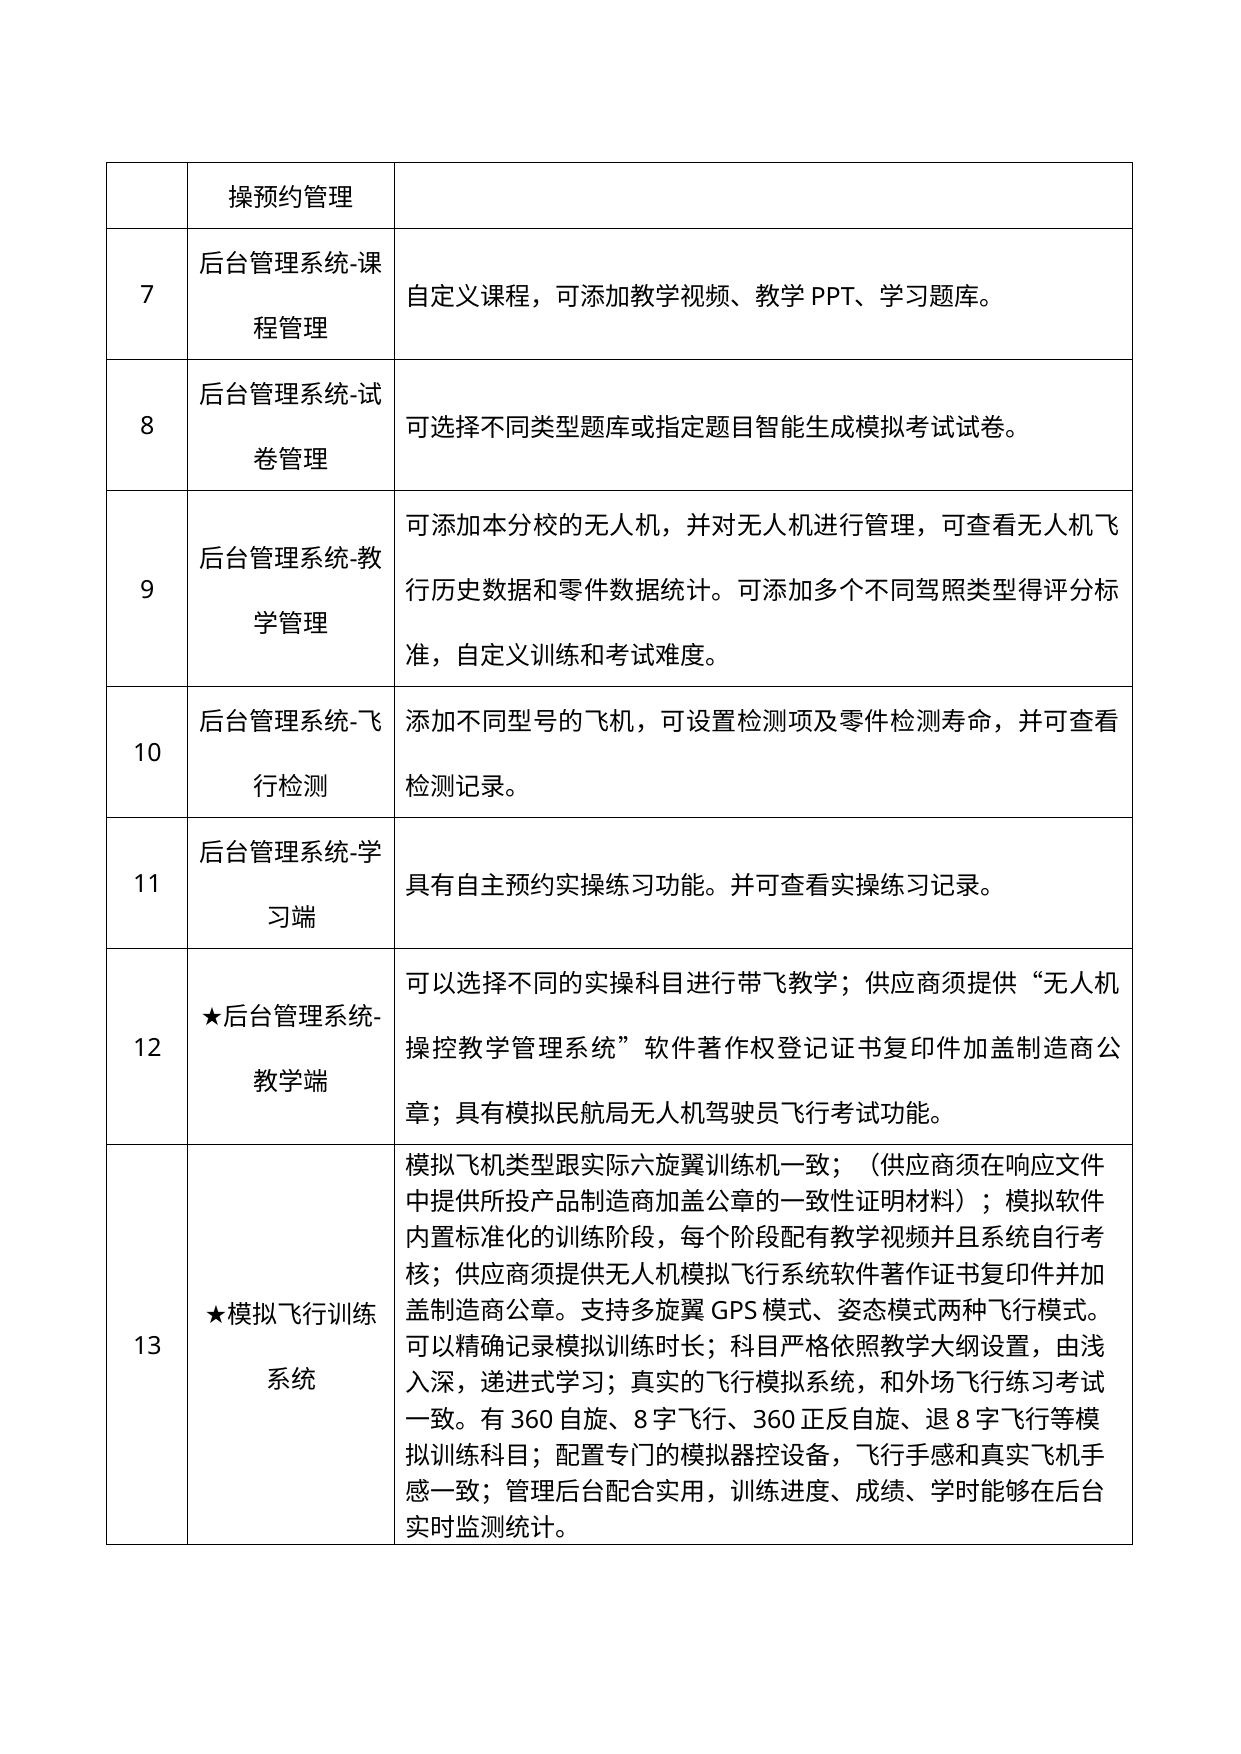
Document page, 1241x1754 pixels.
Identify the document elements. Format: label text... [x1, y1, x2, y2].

table_cell 自定义课程，可添加教学视频、教学PPT、学习题库。 [395, 229, 1132, 359]
table_cell 后台管理系统-学习端 [188, 818, 394, 948]
table_cell ★模拟飞行训练系统 [188, 1145, 394, 1544]
table_cell 可以选择不同的实操科目进行带飞教学；供应商须提供“无人机操控教学管理系统”软件著作权登记证书复印件加盖制造商公章；具有模拟民航局无人机驾驶员飞行考试功能。 [395, 949, 1132, 1144]
table_cell 8 [107, 360, 187, 490]
table_cell 7 [107, 229, 187, 359]
table_cell 后台管理系统-实操预约管理 [188, 163, 394, 228]
table_cell 模拟飞机类型跟实际六旋翼训练机一致；（供应商须在响应文件中提供所投产品制造商加盖公章的一致性证明材料）；模拟软件内置标准化的训练阶段，每个阶段配有教学视频并且系统自行考核；供应商须提供无人机模拟飞行系统软件著作证书复印件并加盖制造商公章。支持多旋翼GPS模式、姿态模式两种飞行模式。可以精确记录模拟训练时长；科目严格依照教学大纲设置，由浅入深，递进式学习；真实的飞行模拟系统，和外场飞行练习考试一致。有360自旋、8字飞行、360正反自旋、退8字飞行等模拟训练科目；配置专门的模拟器控设备，飞行手感和真实飞机手感一致；管理后台配合实用，训练进度、成绩、学时能够在后台实时监测统计。 [395, 1145, 1132, 1544]
table_cell 后台管理系统-课程管理 [188, 229, 394, 359]
table_cell 后台管理系统-教学管理 [188, 491, 394, 686]
table_cell 具有自主预约实操练习功能。并可查看实操练习记录。 [395, 818, 1132, 948]
table_cell 12 [107, 949, 187, 1144]
table_cell 添加不同型号的飞机，可设置检测项及零件检测寿命，并可查看检测记录。 [395, 687, 1132, 817]
table_cell 后台管理系统-试卷管理 [188, 360, 394, 490]
table_cell 后台管理系统-飞行检测 [188, 687, 394, 817]
table_cell 13 [107, 1145, 187, 1544]
table_cell 11 [107, 818, 187, 948]
table_cell 可选择不同类型题库或指定题目智能生成模拟考试试卷。 [395, 360, 1132, 490]
table_cell 可添加本分校的无人机，并对无人机进行管理，可查看无人机飞行历史数据和零件数据统计。可添加多个不同驾照类型得评分标准，自定义训练和考试难度。 [395, 491, 1132, 686]
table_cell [395, 163, 1132, 228]
table_cell 6 [107, 163, 187, 228]
table_cell 9 [107, 491, 187, 686]
table_cell ★后台管理系统-教学端 [188, 949, 394, 1144]
table_cell 10 [107, 687, 187, 817]
